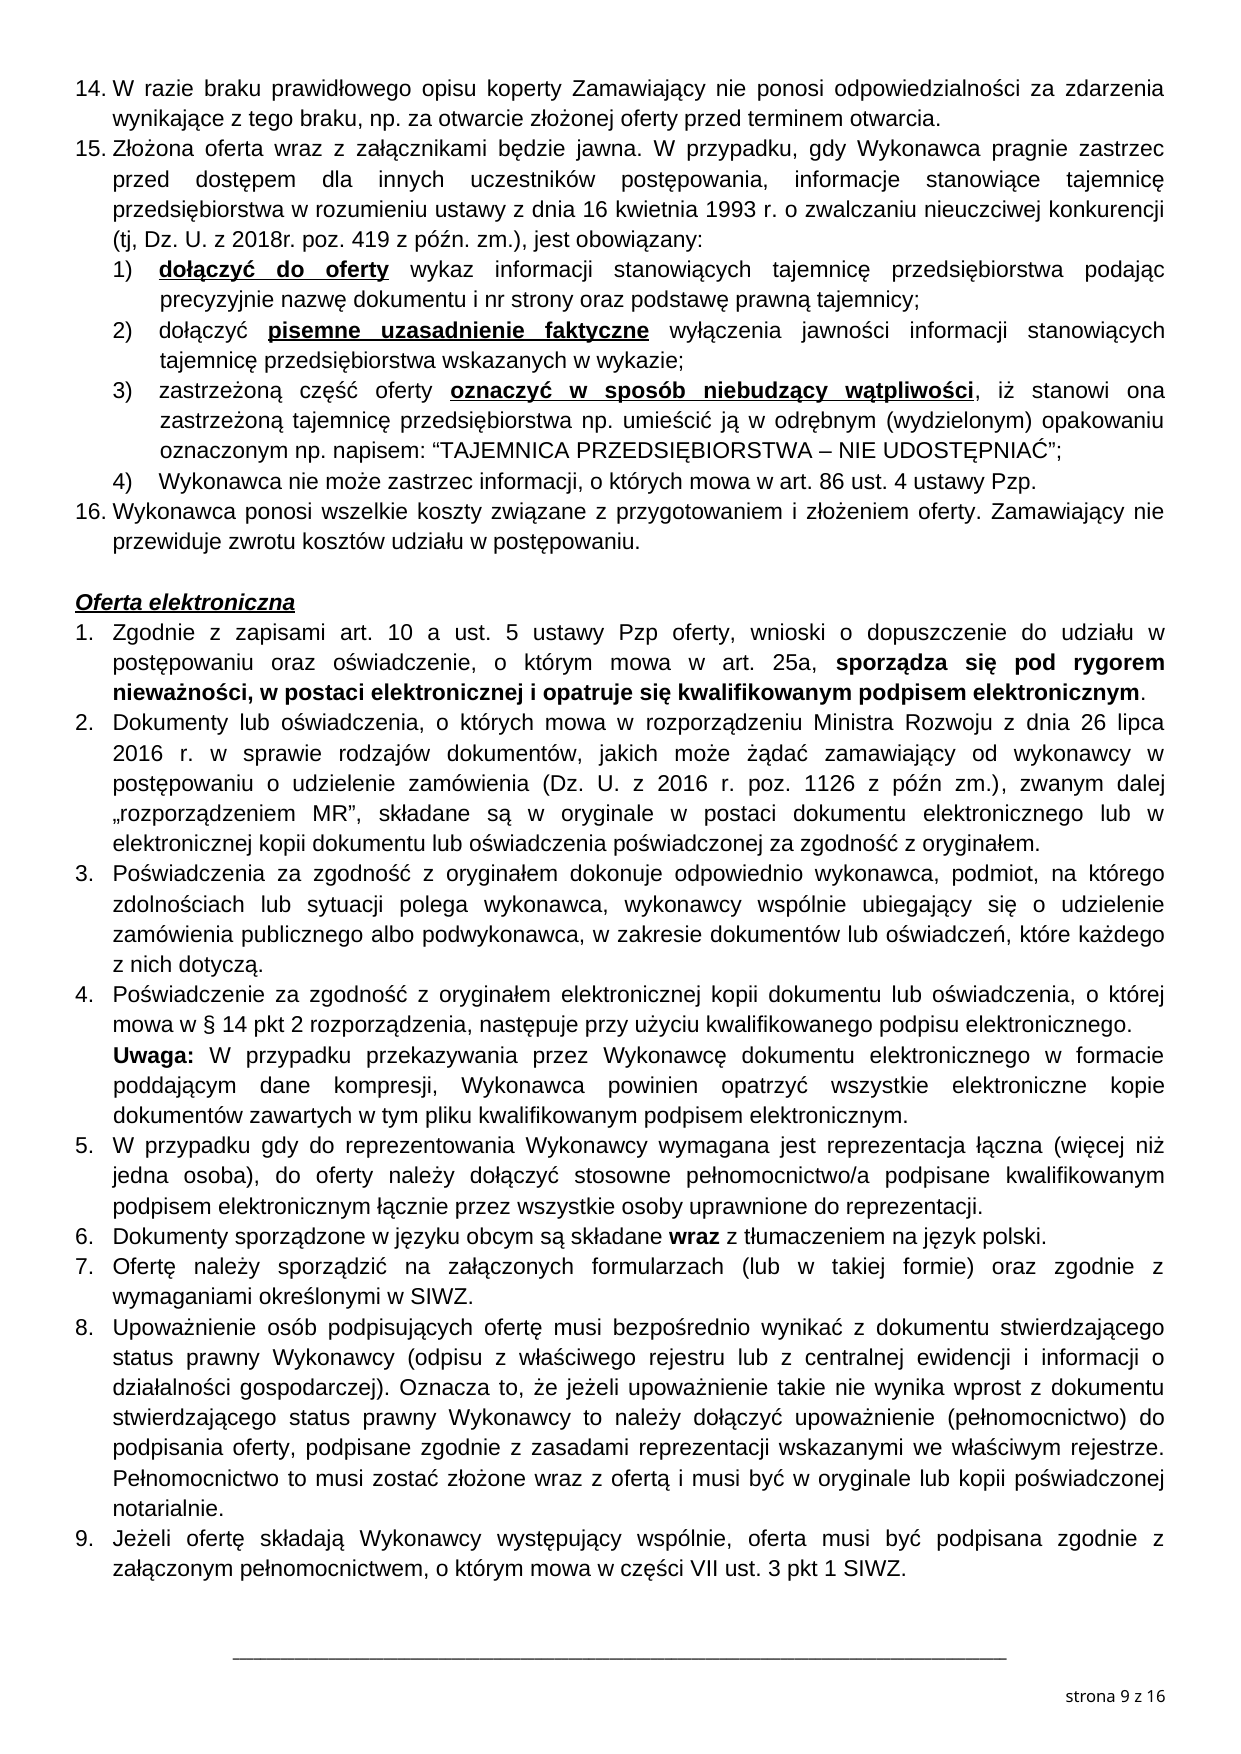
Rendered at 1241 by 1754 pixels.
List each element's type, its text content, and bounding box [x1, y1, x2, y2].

list dołączyć do oferty wykaz informacji stanowiących tajemnicę przedsiębiorstwa podając precyzyjnie nazwę dokumentu i nr strony oraz podstawę prawną tajemnicy; [112, 256, 1165, 313]
list Dokumenty sporządzone w języku obcym są składane wraz z tłumaczeniem na język polski. [75, 1223, 1165, 1249]
list Upoważnienie osób podpisujących ofertę musi bezpośrednio wynikać z dokumentu stwierdzającego status prawny Wykonawcy (odpisu z właściwego rejestru lub z centralnej ewidencji i informacji o działalności gospodarczej). Oznacza to, że jeżeli upoważnienie takie nie wynika wprost z dokumentu stwierdzającego status prawny Wykonawcy to należy dołączyć upoważnienie (pełnomocnictwo) do podpisania oferty, podpisane zgodnie z zasadami reprezentacji wskazanymi we właściwym rejestrze. Pełnomocnictwo to musi zostać złożone wraz z ofertą i musi być w oryginale lub kopii poświadczonej notarialnie. [75, 1313, 1165, 1521]
list Wykonawca ponosi wszelkie koszty związane z przygotowaniem i złożeniem oferty. Zamawiający nie przewiduje zwrotu kosztów udziału w postępowaniu. [75, 498, 1165, 554]
list W razie braku prawidłowego opisu koperty Zamawiający nie ponosi odpowiedzialności za zdarzenia wynikające z tego braku, np. za otwarcie złożonej oferty przed terminem otwarcia. [75, 75, 1165, 132]
list Złożona oferta wraz z załącznikami będzie jawna. W przypadku, gdy Wykonawca pragnie zastrzec przed dostępem dla innych uczestników postępowania, informacje stanowiące tajemnicę przedsiębiorstwa w rozumieniu ustawy z dnia 16 kwietnia 1993 r. o zwalczaniu nieuczciwej konkurencji (tj, Dz. U. z 2018r. poz. 419 z późn. zm.), jest obowiązany: [75, 135, 1165, 252]
list zastrzeżoną część oferty oznaczyć w sposób niebudzący wątpliwości, iż stanowi ona zastrzeżoną tajemnicę przedsiębiorstwa np. umieścić ją w odrębnym (wydzielonym) opakowaniu oznaczonym np. napisem: “TAJEMNICA PRZEDSIĘBIORSTWA – NIE UDOSTĘPNIAĆ”; [112, 377, 1165, 464]
list Dokumenty lub oświadczenia, o których mowa w rozporządzeniu Ministra Rozwoju z dnia 26 lipca 2016 r. w sprawie rodzajów dokumentów, jakich może żądać zamawiający od wykonawcy w postępowaniu o udzielenie zamówienia (Dz. U. z 2016 r. poz. 1126 z późn zm.), zwanym dalej „rozporządzeniem MR”, składane są w oryginale w postaci dokumentu elektronicznego lub w elektronicznej kopii dokumentu lub oświadczenia poświadczonej za zgodność z oryginałem. [75, 709, 1165, 857]
list Jeżeli ofertę składają Wykonawcy występujący wspólnie, oferta musi być podpisana zgodnie z załączonym pełnomocnictwem, o którym mowa w części VII ust. 3 pkt 1 SIWZ. [75, 1525, 1165, 1582]
list Poświadczenia za zgodność z oryginałem dokonuje odpowiednio wykonawca, podmiot, na którego zdolnościach lub sytuacji polega wykonawca, wykonawcy wspólnie ubiegający się o udzielenie zamówienia publicznego albo podwykonawca, w zakresie dokumentów lub oświadczeń, które każdego z nich dotyczą. [75, 860, 1165, 977]
text Uwaga: W przypadku przekazywania przez Wykonawcę dokumentu elektronicznego w formacie poddającym dane kompresji, Wykonawca powinien opatrzyć wszystkie elektroniczne kopie dokumentów zawartych w tym pliku kwalifikowanym podpisem elektronicznym. [113, 1042, 1165, 1128]
list Wykonawca nie może zastrzec informacji, o których mowa w art. 86 ust. 4 ustawy Pzp. [112, 468, 1165, 494]
list dołączyć pisemne uzasadnienie faktyczne wyłączenia jawności informacji stanowiących tajemnicę przedsiębiorstwa wskazanych w wykazie; [112, 317, 1165, 373]
text Oferta elektroniczna [75, 588, 1165, 615]
list W przypadku gdy do reprezentowania Wykonawcy wymagana jest reprezentacja łączna (więcej niż jedna osoba), do oferty należy dołączyć stosowne pełnomocnictwo/a podpisane kwalifikowanym podpisem elektronicznym łącznie przez wszystkie osoby uprawnione do reprezentacji. [75, 1132, 1165, 1219]
list Zgodnie z zapisami art. 10 a ust. 5 ustawy Pzp oferty, wnioski o dopuszczenie do udziału w postępowaniu oraz oświadczenie, o którym mowa w art. 25a, sporządza się pod rygorem nieważności, w postaci elektronicznej i opatruje się kwalifikowanym podpisem elektronicznym. [75, 619, 1165, 706]
list Poświadczenie za zgodność z oryginałem elektronicznej kopii dokumentu lub oświadczenia, o której mowa w § 14 pkt 2 rozporządzenia, następuje przy użyciu kwalifikowanego podpisu elektronicznego. [75, 981, 1165, 1038]
list Ofertę należy sporządzić na załączonych formularzach (lub w takiej formie) oraz zgodnie z wymaganiami określonymi w SIWZ. [75, 1253, 1165, 1310]
